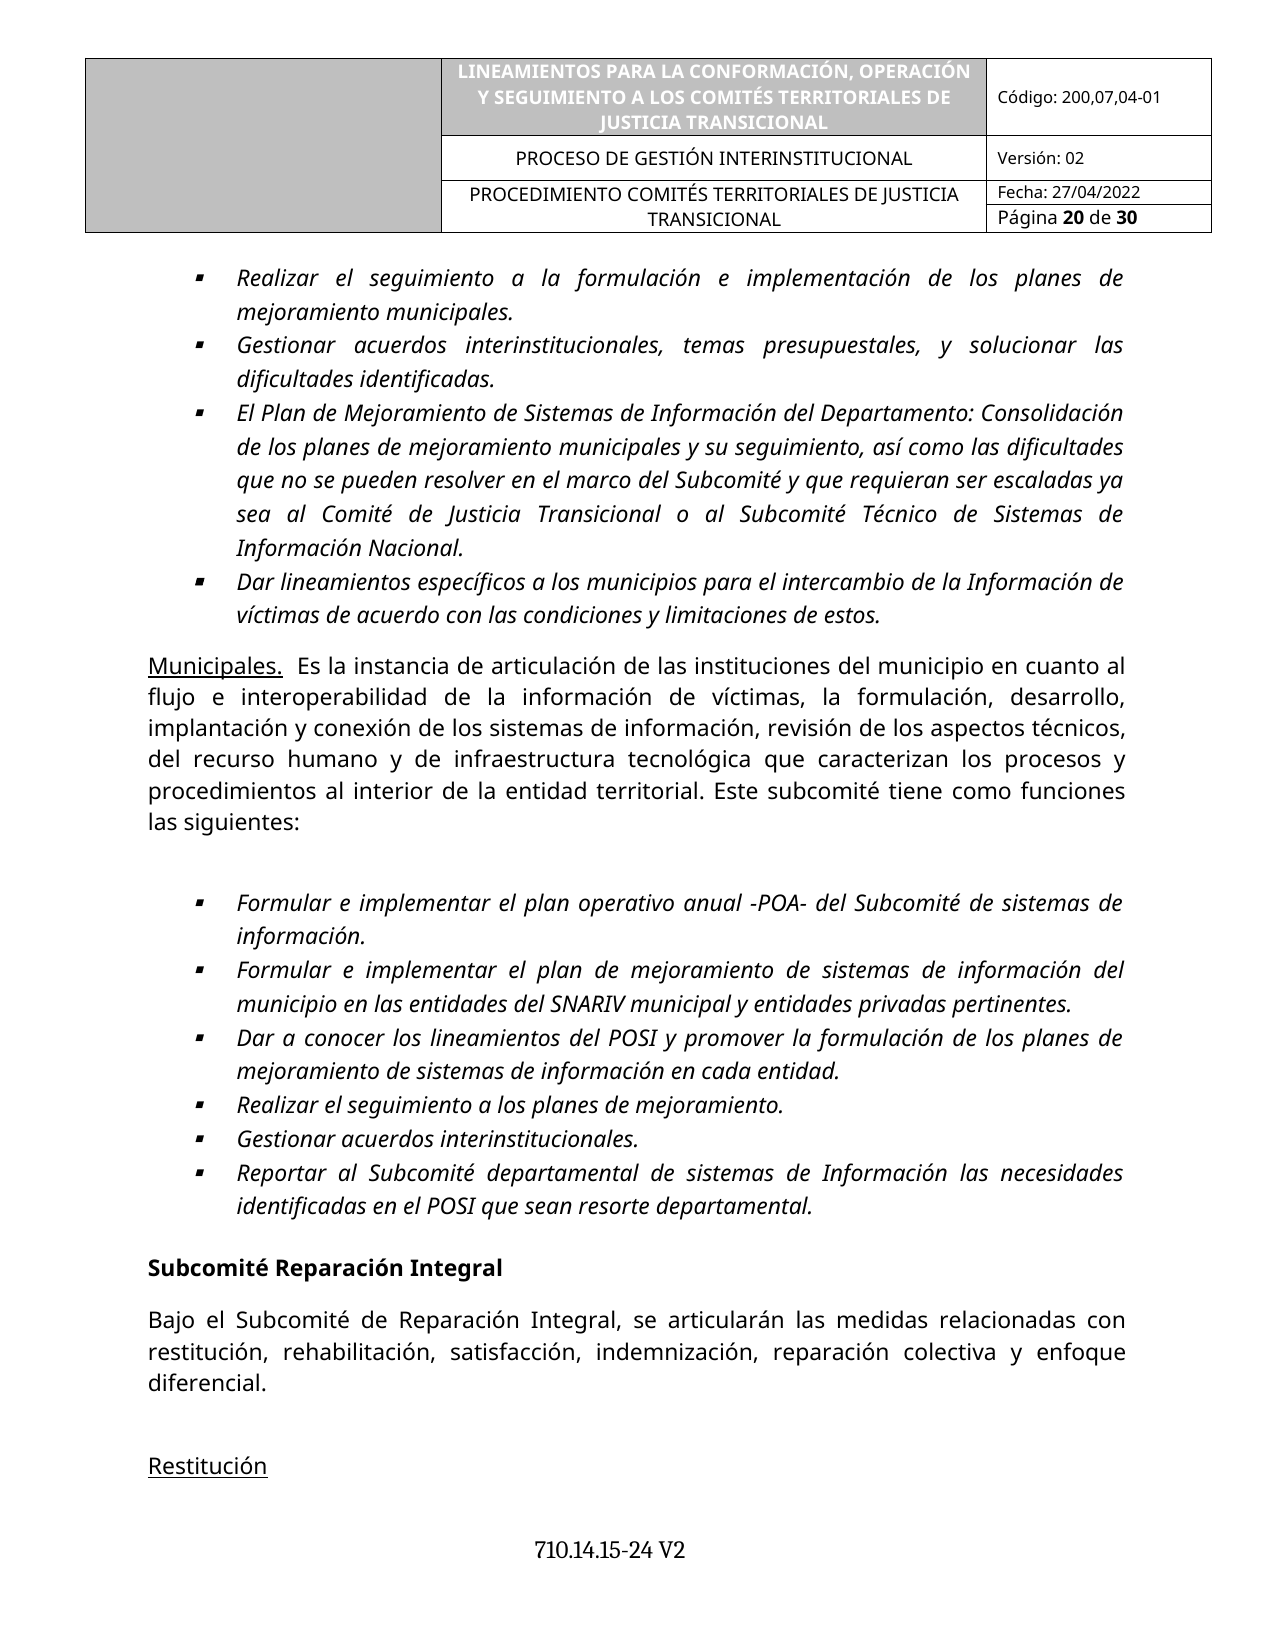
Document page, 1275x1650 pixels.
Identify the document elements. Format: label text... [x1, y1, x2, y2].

text Restitución [148, 1450, 1127, 1482]
list Reportar al Subcomité departamental de sistemas de Información las necesidades identificadas en el POSI que sean resorte departamental. [192, 1156, 1127, 1221]
list Dar a conocer los lineamientos del POSI y promover la formulación de los planes de mejoramiento de sistemas de información en cada entidad. [192, 1021, 1127, 1086]
list Gestionar acuerdos interinstitucionales. [192, 1123, 1127, 1154]
list Realizar el seguimiento a los planes de mejoramiento. [192, 1089, 1127, 1120]
list Gestionar acuerdos interinstitucionales, temas presupuestales, y solucionar las dificultades identificadas. [192, 329, 1127, 394]
text Subcomité Reparación Integral [148, 1252, 1127, 1284]
text Bajo el Subcomité de Reparación Integral, se articularán las medidas relacionadas con restitución, rehabilitación, satisfacción, indemnización, reparación colectiva y enfoque diferencial. [148, 1304, 1127, 1398]
list Formular e implementar el plan operativo anual -POA- del Subcomité de sistemas de información. [192, 886, 1127, 951]
list Dar lineamientos específicos a los municipios para el intercambio de la Información de víctimas de acuerdo con las condiciones y limitaciones de estos. [192, 566, 1127, 631]
list Formular e implementar el plan de mejoramiento de sistemas de información del municipio en las entidades del SNARIV municipal y entidades privadas pertinentes. [192, 954, 1127, 1019]
list Realizar el seguimiento a la formulación e implementación de los planes de mejoramiento municipales. [192, 262, 1127, 327]
list El Plan de Mejoramiento de Sistemas de Información del Departamento: Consolidación de los planes de mejoramiento municipales y su seguimiento, así como las dificultades que no se pueden resolver en el marco del Subcomité y que requieran ser escaladas ya sea al Comité de Justicia Transicional o al Subcomité Técnico de Sistemas de Información Nacional. [192, 397, 1127, 563]
text Municipales. Es la instancia de articulación de las instituciones del municipio en cuanto al flujo e interoperabilidad de la información de víctimas, la formulación, desarrollo, implantación y conexión de los sistemas de información, revisión de los aspectos técnicos, del recurso humano y de infraestructura tecnológica que caracterizan los procesos y procedimientos al interior de la entidad territorial. Este subcomité tiene como funciones las siguientes: [148, 650, 1127, 837]
